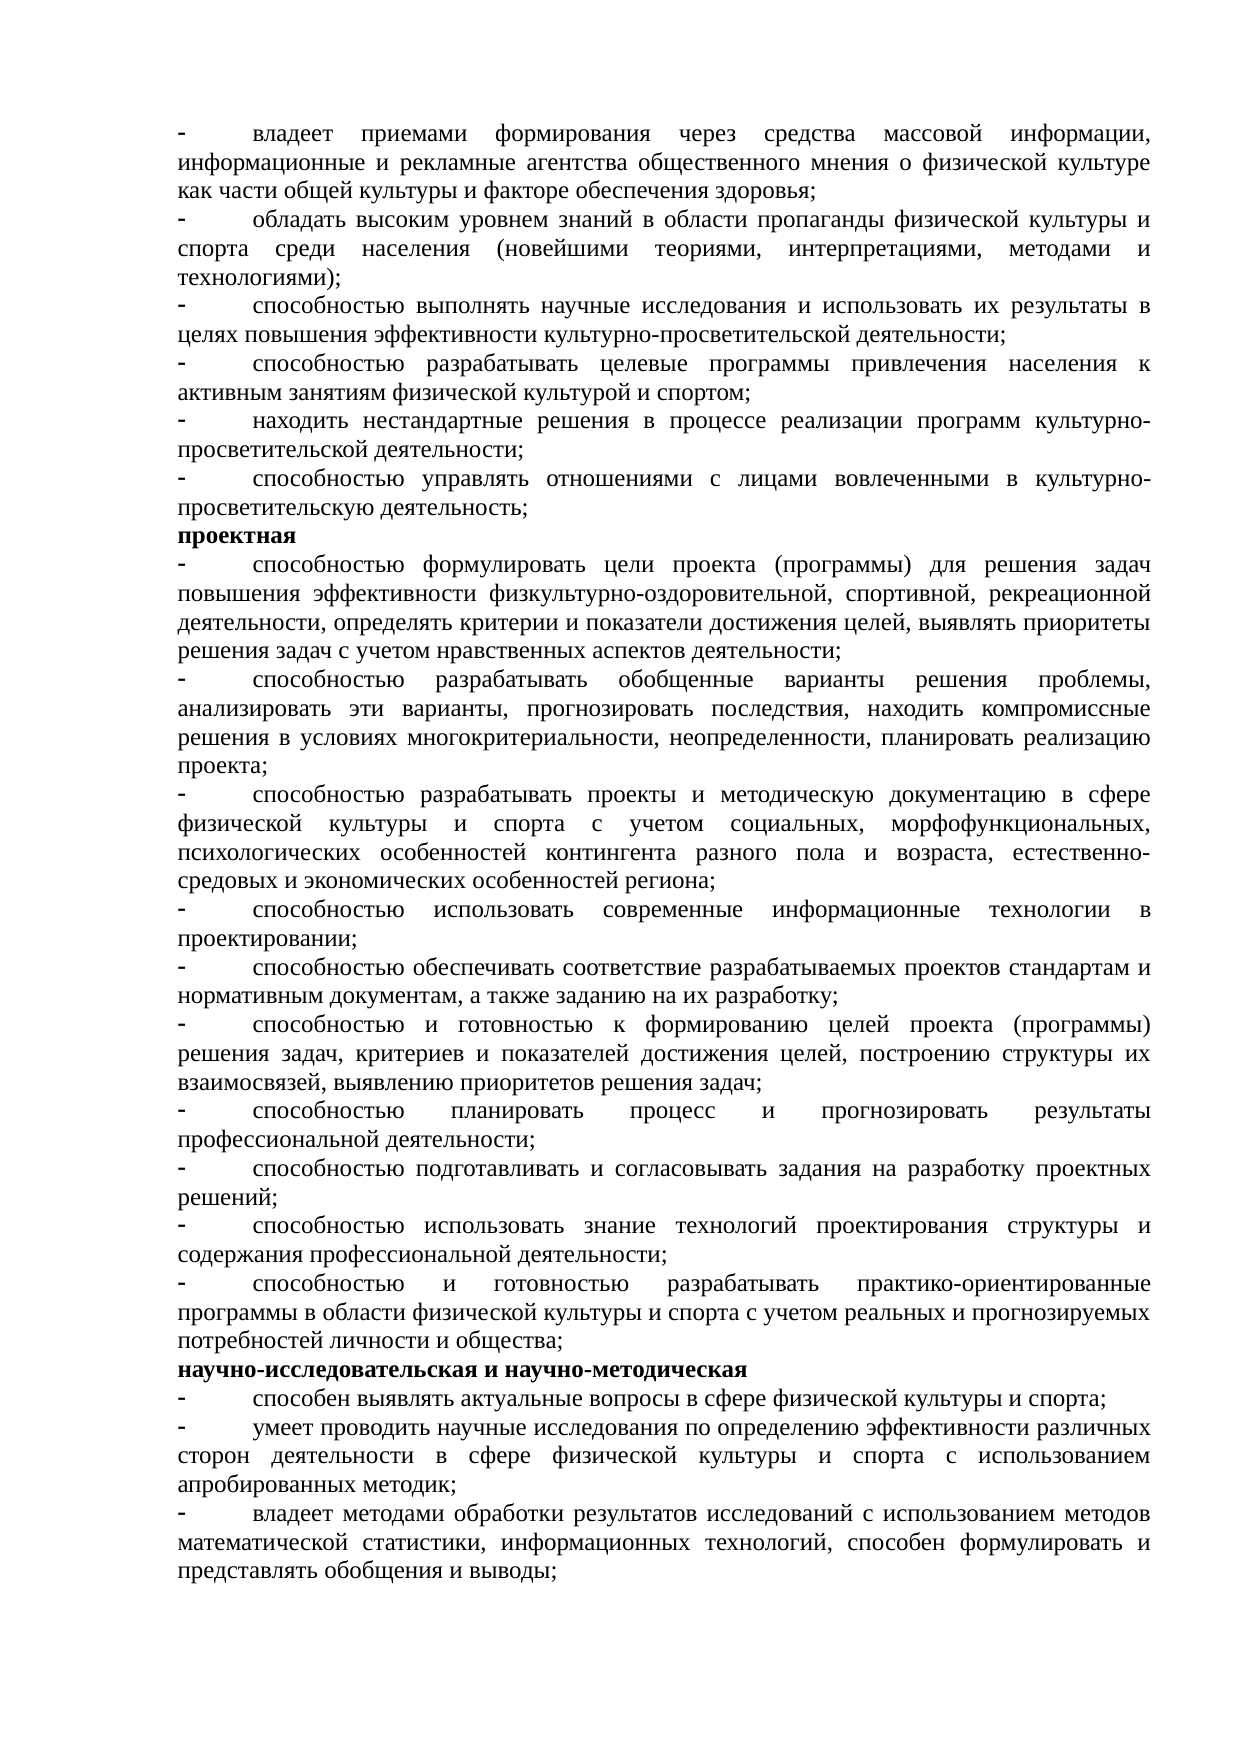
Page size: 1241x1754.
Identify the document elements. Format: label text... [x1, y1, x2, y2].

list владеет приемами формирования через средства массовой информации, информационные и рекламные агентства общественного мнения о физической культуре как части общей культуры и факторе обеспечения здоровья; [177, 118, 1152, 204]
list умеет проводить научные исследования по определению эффективности различных сторон деятельности в сфере физической культуры и спорта с использованием апробированных методик; [177, 1412, 1152, 1498]
list способностью и готовностью к формированию целей проекта (программы) решения задач, критериев и показателей достижения целей, построению структуры их взаимосвязей, выявлению приоритетов решения задач; [177, 1009, 1152, 1096]
subtitle проектная [177, 521, 1152, 549]
list способностью планировать процесс и прогнозировать результаты профессиональной деятельности; [177, 1096, 1152, 1153]
list обладать высоким уровнем знаний в области пропаганды физической культуры и спорта среди населения (новейшими теориями, интерпретациями, методами и технологиями); [177, 204, 1152, 291]
list способностью разрабатывать проекты и методическую документацию в сфере физической культуры и спорта с учетом социальных, морфофункциональных, психологических особенностей контингента разного пола и возраста, естественно-средовых и экономических особенностей региона; [177, 779, 1152, 894]
list способностью управлять отношениями с лицами вовлеченными в культурно-просветительскую деятельность; [177, 463, 1152, 521]
list способностью разрабатывать целевые программы привлечения населения к активным занятиям физической культурой и спортом; [177, 348, 1152, 406]
list способностью подготавливать и согласовывать задания на разработку проектных решений; [177, 1153, 1152, 1211]
list находить нестандартные решения в процессе реализации программ культурно-просветительской деятельности; [177, 406, 1152, 463]
list способностью использовать современные информационные технологии в проектировании; [177, 894, 1152, 952]
list способностью и готовностью разрабатывать практико-ориентированные программы в области физической культуры и спорта с учетом реальных и прогнозируемых потребностей личности и общества; [177, 1268, 1152, 1354]
list способностью разрабатывать обобщенные варианты решения проблемы, анализировать эти варианты, прогнозировать последствия, находить компромиссные решения в условиях многокритериальности, неопределенности, планировать реализацию проекта; [177, 664, 1152, 779]
list способностью использовать знание технологий проектирования структуры и содержания профессиональной деятельности; [177, 1211, 1152, 1268]
list способен выявлять актуальные вопросы в сфере физической культуры и спорта; [177, 1383, 1152, 1412]
list способностью выполнять научные исследования и использовать их результаты в целях повышения эффективности культурно-просветительской деятельности; [177, 291, 1152, 348]
subtitle научно-исследовательская и научно-методическая [177, 1354, 1152, 1383]
list владеет методами обработки результатов исследований с использованием методов математической статистики, информационных технологий, способен формулировать и представлять обобщения и выводы; [177, 1498, 1152, 1584]
list способностью обеспечивать соответствие разрабатываемых проектов стандартам и нормативным документам, а также заданию на их разработку; [177, 952, 1152, 1009]
list способностью формулировать цели проекта (программы) для решения задач повышения эффективности физкультурно-оздоровительной, спортивной, рекреационной деятельности, определять критерии и показатели достижения целей, выявлять приоритеты решения задач с учетом нравственных аспектов деятельности; [177, 549, 1152, 664]
